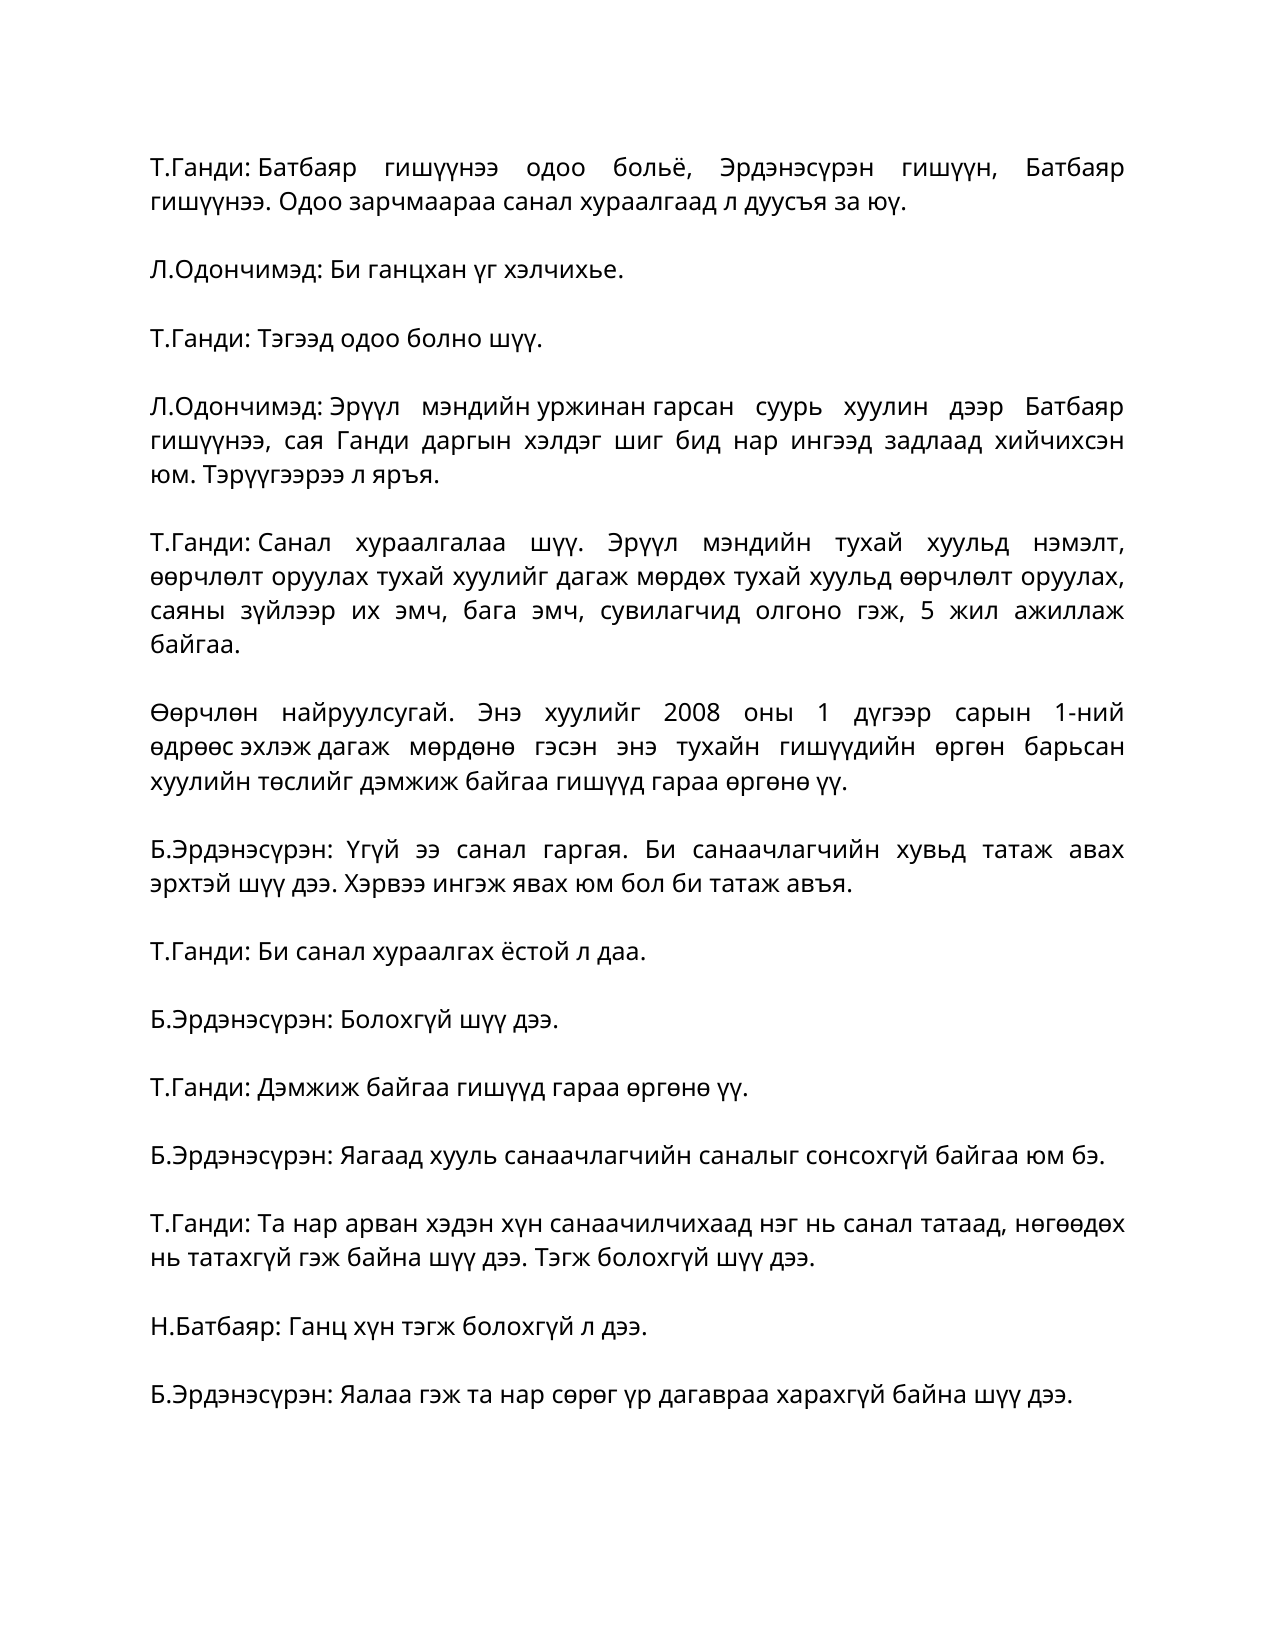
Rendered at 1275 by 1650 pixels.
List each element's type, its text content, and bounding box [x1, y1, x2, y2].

text Т.Ганди: Дэмжиж байгаа гишүүд гараа өргөнө үү. [150, 1070, 1125, 1104]
text Т.Ганди: Тэгээд одоо болно шүү. [150, 320, 1125, 354]
text Т.Ганди: Батбаяр гишүүнээ одоо больё, Эрдэнэсүрэн гишүүн, Батбаяр гишүүнээ. Одоо зарчмаараа санал хураалгаад л дуусъя за юү. [150, 150, 1125, 218]
text Т.Ганди: Санал хураалгалаа шүү. Эрүүл мэндийн тухай хуульд нэмэлт, өөрчлөлт оруулах тухай хуулийг дагаж мөрдөх тухай хуульд өөрчлөлт оруулах, саяны зүйлээр их эмч, бага эмч, сувилагчид олгоно гэж, 5 жил ажиллаж байгаа. [150, 525, 1125, 661]
text Б.Эрдэнэсүрэн: Яалаа гэж та нар сөрөг үр дагавраа харахгүй байна шүү дээ. [150, 1376, 1125, 1410]
text Т.Ганди: Би санал хураалгах ёстой л даа. [150, 933, 1125, 967]
text Б.Эрдэнэсүрэн: Үгүй ээ санал гаргая. Би санаачлагчийн хувьд татаж авах эрхтэй шүү дээ. Хэрвээ ингэж явах юм бол би татаж авъя. [150, 831, 1125, 899]
text Т.Ганди: Та нар арван хэдэн хүн санаачилчихаад нэг нь санал татаад, нөгөөдөх нь татахгүй гэж байна шүү дээ. Тэгж болохгүй шүү дээ. [150, 1206, 1125, 1274]
text Л.Одончимэд: Би ганцхан үг хэлчихье. [150, 252, 1125, 286]
text Л.Одончимэд: Эрүүл мэндийн уржинан гарсан суурь хуулин дээр Батбаяр гишүүнээ, сая Ганди даргын хэлдэг шиг бид нар ингээд задлаад хийчихсэн юм. Тэрүүгээрээ л яръя. [150, 388, 1125, 491]
text Өөрчлөн найруулсугай. Энэ хуулийг 2008 оны 1 дүгээр сарын 1-ний өдрөөс эхлэж дагаж мөрдөнө гэсэн энэ тухайн гишүүдийн өргөн барьсан хуулийн төслийг дэмжиж байгаа гишүүд гараа өргөнө үү. [150, 695, 1125, 797]
text Н.Батбаяр: Ганц хүн тэгж болохгүй л дээ. [150, 1308, 1125, 1342]
text Б.Эрдэнэсүрэн: Болохгүй шүү дээ. [150, 1002, 1125, 1036]
text Б.Эрдэнэсүрэн: Яагаад хууль санаачлагчийн саналыг сонсохгүй байгаа юм бэ. [150, 1138, 1125, 1172]
